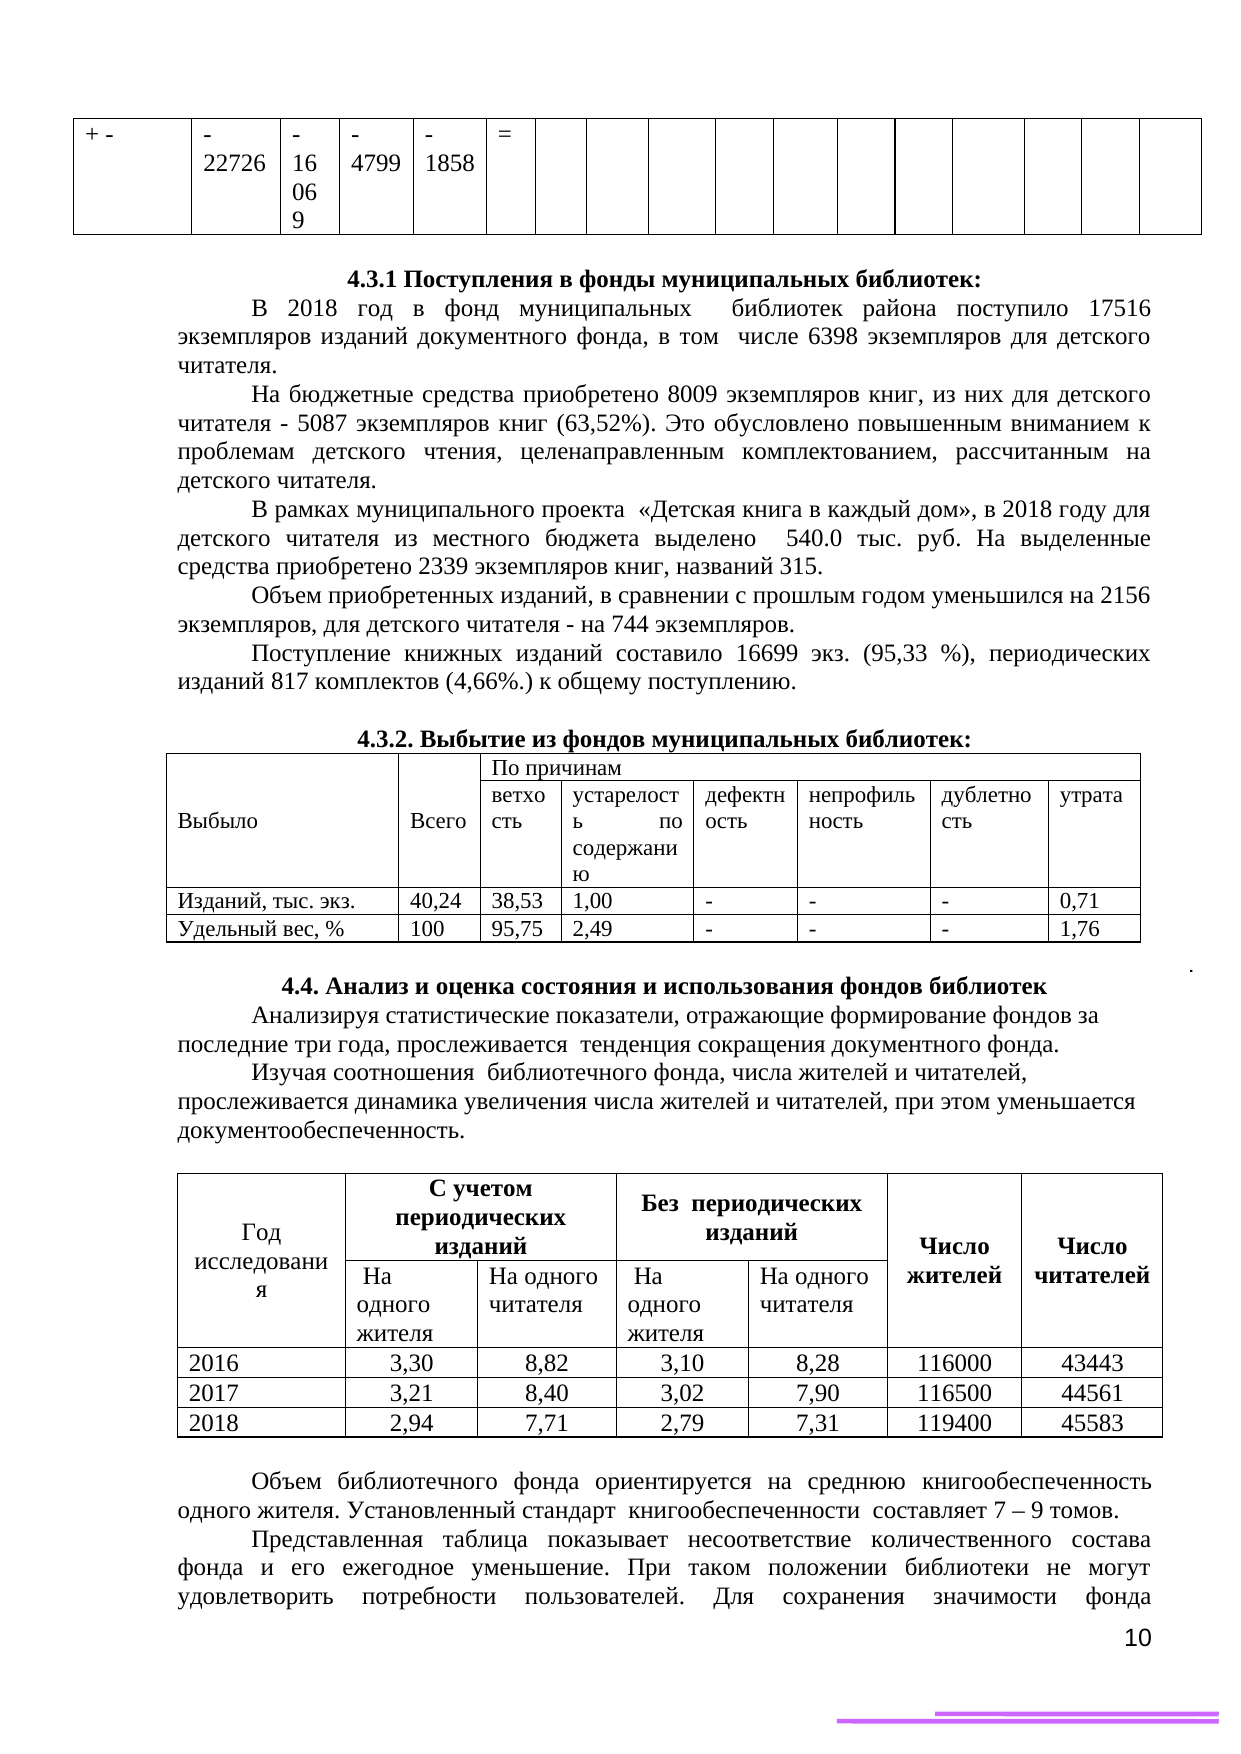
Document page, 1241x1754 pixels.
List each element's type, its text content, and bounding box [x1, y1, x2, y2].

table_cell утрата [1049, 781, 1140, 887]
table_cell 1,76 [1049, 915, 1140, 941]
table_cell На одного читателя [749, 1261, 887, 1347]
table_cell устарелость по содержанию [562, 781, 693, 887]
table_cell 2,49 [562, 915, 693, 941]
table_cell - [931, 888, 1048, 914]
subtitle 4.3.1 Поступления в фонды муниципальных библиотек: [177, 264, 1152, 293]
table_cell 119400 [888, 1408, 1021, 1436]
table_cell [649, 119, 715, 234]
table_cell 2016 [178, 1348, 345, 1377]
table_cell - [798, 888, 930, 914]
table_cell 116000 [888, 1348, 1021, 1377]
table_cell [896, 119, 952, 234]
table_cell [774, 119, 837, 234]
table_cell Изданий, тыс. экз. [167, 888, 398, 914]
table_header Выбыло [167, 754, 398, 887]
table_cell На одного читателя [478, 1261, 616, 1347]
text Анализируя статистические показатели, отражающие формирование фондов за последние три года, прослеживается тенденция сокращения документного фонда. [177, 1000, 1152, 1057]
table_cell ветхость [481, 781, 561, 887]
table_cell 1,00 [562, 888, 693, 914]
table_cell - 4799 [340, 119, 413, 234]
table_cell непрофильность [798, 781, 930, 887]
table_cell 44561 [1022, 1378, 1162, 1407]
table_cell дублетность [931, 781, 1048, 887]
subtitle 4.4. Анализ и оценка состояния и использования фондов библиотек [177, 971, 1152, 1000]
table_header По причинам [481, 754, 1140, 780]
table_cell 3,02 [617, 1378, 748, 1407]
table_cell 116500 [888, 1378, 1021, 1407]
table_cell 100 [399, 915, 480, 941]
table_cell - [931, 915, 1048, 941]
table_cell 3,30 [346, 1348, 477, 1377]
table_cell 2018 [178, 1408, 345, 1436]
table_cell [953, 119, 1024, 234]
text Объем приобретенных изданий, в сравнении с прошлым годом уменьшился на 2156 экземпляров, для детского читателя - на 744 экземпляров. [177, 580, 1152, 638]
table_cell 7,31 [749, 1408, 887, 1436]
table_cell - 16069 [281, 119, 339, 234]
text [177, 1524, 1152, 1610]
table_cell На одного жителя [346, 1261, 477, 1347]
table_cell 38,53 [481, 888, 561, 914]
table_cell - [694, 915, 797, 941]
table_header Год исследования [178, 1174, 345, 1347]
table_cell дефектность [694, 781, 797, 887]
table_cell [587, 119, 648, 234]
table_cell 7,71 [478, 1408, 616, 1436]
table_header Число жителей [888, 1174, 1021, 1347]
table_cell - [798, 915, 930, 941]
table_cell [838, 119, 894, 234]
table_header Число читателей [1022, 1174, 1162, 1347]
table_cell 95,75 [481, 915, 561, 941]
table_cell [1140, 119, 1201, 234]
table_cell [1025, 119, 1081, 234]
table_cell - 22726 [192, 119, 280, 234]
table_cell 45583 [1022, 1408, 1162, 1436]
table_cell 2,94 [346, 1408, 477, 1436]
text Изучая соотношения библиотечного фонда, числа жителей и читателей, прослеживается динамика увеличения числа жителей и читателей, при этом уменьшается документообеспеченность. [177, 1057, 1152, 1144]
table_cell 8,82 [478, 1348, 616, 1377]
table_cell Удельный вес, % [167, 915, 398, 941]
text В рамках муниципального проекта «Детская книга в каждый дом», в 2018 году для детского читателя из местного бюджета выделено 540.0 тыс. руб. На выделенные средства приобретено 2339 экземпляров книг, названий 315. [177, 494, 1152, 580]
table_cell 3,10 [617, 1348, 748, 1377]
table_cell 2,79 [617, 1408, 748, 1436]
table_cell На одного жителя [617, 1261, 748, 1347]
table_cell - [694, 888, 797, 914]
table_cell 2017 [178, 1378, 345, 1407]
text Объем библиотечного фонда ориентируется на среднюю книгообеспеченность одного жителя. Установленный стандарт книгообеспеченности составляет 7 – 9 томов. [177, 1466, 1152, 1524]
table_cell 3,21 [346, 1378, 477, 1407]
table_header С учетом периодических изданий [346, 1174, 616, 1260]
subtitle 4.3.2. Выбытие из фондов муниципальных библиотек: [177, 724, 1152, 753]
text Поступление книжных изданий составило 16699 экз. (95,33 %), периодических изданий 817 комплектов (4,66%.) к общему поступлению. [177, 638, 1152, 695]
table_header Всего [399, 754, 480, 887]
table_cell [1082, 119, 1139, 234]
table_cell - 1858 [414, 119, 486, 234]
table_cell 8,40 [478, 1378, 616, 1407]
table_cell [716, 119, 773, 234]
table_cell 7,90 [749, 1378, 887, 1407]
text На бюджетные средства приобретено 8009 экземпляров книг, из них для детского читателя - 5087 экземпляров книг (63,52%). Это обусловлено повышенным вниманием к проблемам детского чтения, целенаправленным комплектованием, рассчитанным на детского читателя. [177, 379, 1152, 494]
table_cell + - [74, 119, 191, 234]
table_cell [536, 119, 586, 234]
table_cell 43443 [1022, 1348, 1162, 1377]
table_header Без периодических изданий [617, 1174, 887, 1260]
table_cell = [487, 119, 535, 234]
table_cell 0,71 [1049, 888, 1140, 914]
table_cell 40,24 [399, 888, 480, 914]
text В 2018 год в фонд муниципальных библиотек района поступило 17516 экземпляров изданий документного фонда, в том числе 6398 экземпляров для детского читателя. [177, 293, 1152, 379]
table_cell 8,28 [749, 1348, 887, 1377]
